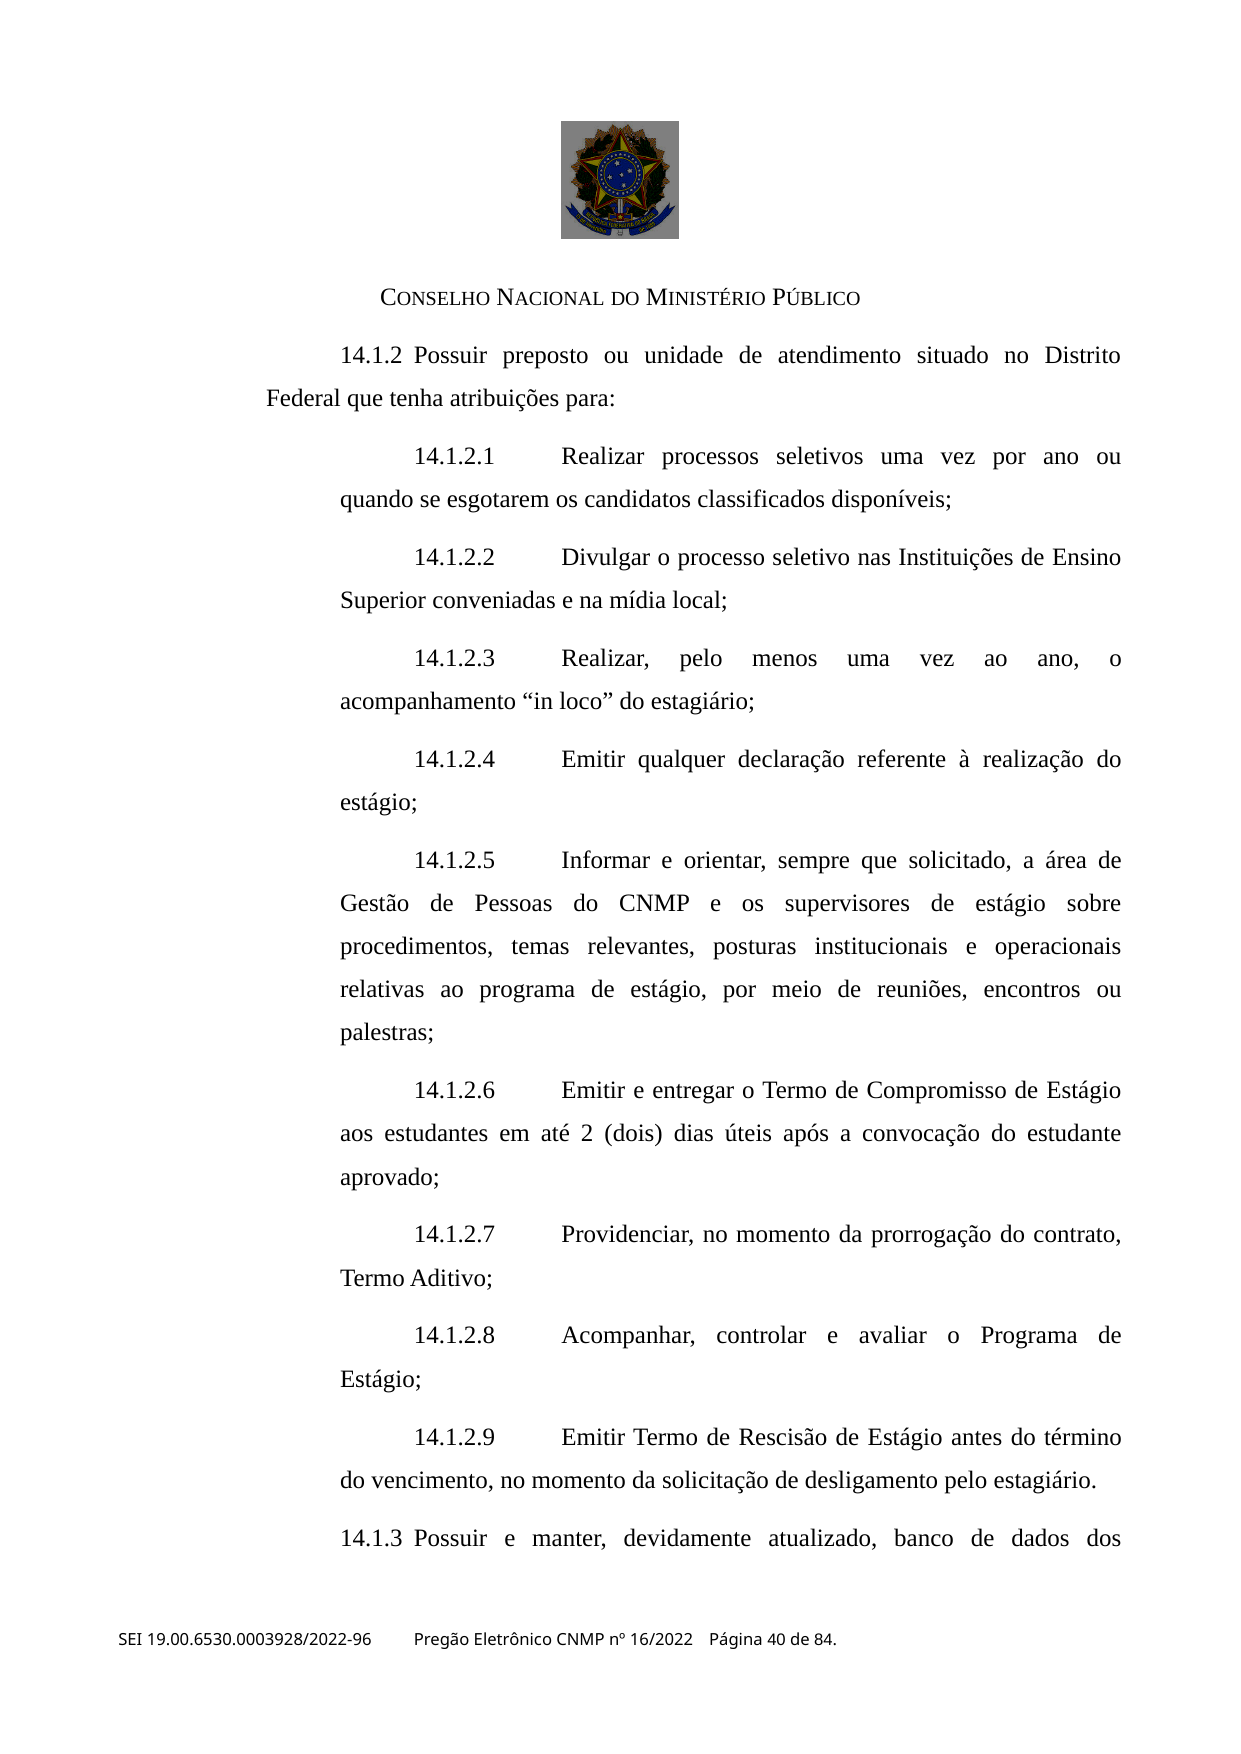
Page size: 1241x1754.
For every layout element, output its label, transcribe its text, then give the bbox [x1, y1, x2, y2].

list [266, 1523, 1122, 1551]
list Informar e orientar, sempre que solicitado, a área de Gestão de Pessoas do CNMP e os supervisores de estágio sobre procedimentos, temas relevantes, posturas institucionais e operacionais relativas ao programa de estágio, por meio de reuniões, encontros ou palestras; [340, 845, 1122, 1046]
list Realizar processos seletivos uma vez por ano ou quando se esgotarem os candidatos classificados disponíveis; [340, 441, 1122, 513]
list Possuir preposto ou unidade de atendimento situado no Distrito Federal que tenha atribuições para: [266, 340, 1122, 412]
list Emitir e entregar o Termo de Compromisso de Estágio aos estudantes em até 2 (dois) dias úteis após a convocação do estudante aprovado; [340, 1075, 1122, 1190]
list Acompanhar, controlar e avaliar o Programa de Estágio; [340, 1321, 1122, 1392]
list Emitir Termo de Rescisão de Estágio antes do término do vencimento, no momento da solicitação de desligamento pelo estagiário. [340, 1422, 1122, 1493]
list Divulgar o processo seletivo nas Instituições de Ensino Superior conveniadas e na mídia local; [340, 542, 1122, 614]
list Providenciar, no momento da prorrogação do contrato, Termo Aditivo; [340, 1219, 1122, 1291]
list Emitir qualquer declaração referente à realização do estágio; [340, 744, 1122, 816]
list Realizar, pelo menos uma vez ao ano, o acompanhamento “in loco” do estagiário; [340, 643, 1122, 715]
